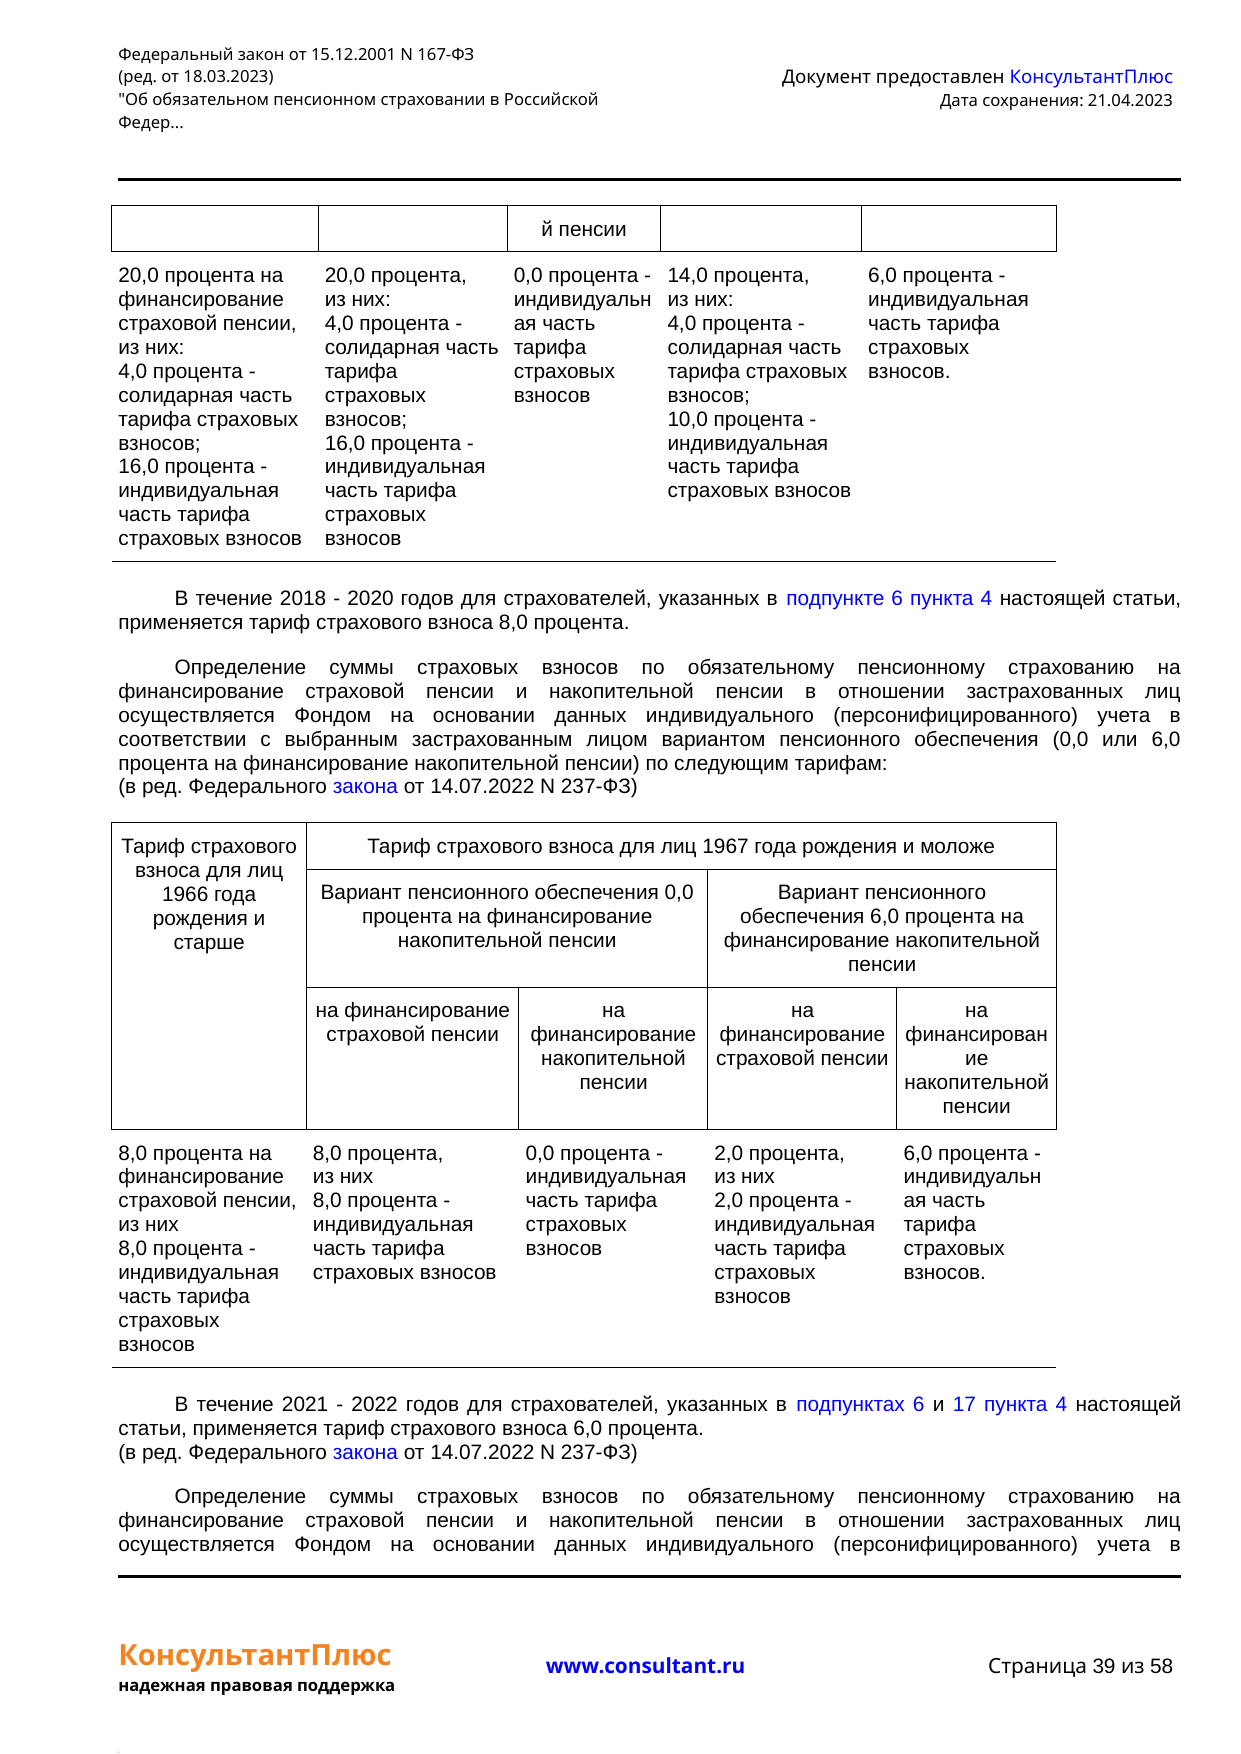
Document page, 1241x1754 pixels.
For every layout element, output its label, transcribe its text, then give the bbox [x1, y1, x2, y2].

table_cell 6,0 процента - индивидуальная часть тарифа страховых взносов. [897, 1130, 1056, 1367]
table_cell 20,0 процента, из них: 4,0 процента - солидарная часть тарифа страховых взносов; 16,0 процента - индивидуальная часть тарифа страховых взносов [318, 252, 507, 561]
table_cell Вариант пенсионного обеспечения 0,0 процента на финансирование накопительной пенсии [307, 870, 707, 987]
table_cell 8,0 процента, из них 8,0 процента - индивидуальная часть тарифа страховых взносов [306, 1130, 519, 1367]
table_cell 2,0 процента, из них 2,0 процента - индивидуальная часть тарифа страховых взносов [708, 1130, 897, 1367]
text В течение 2018 - 2020 годов для страхователей, указанных в подпункте 6 пункта 4 настоящей статьи, применяется тариф страхового взноса 8,0 процента. [118, 586, 1181, 634]
table_cell 0,0 процента - индивидуальная часть тарифа страховых взносов [507, 252, 661, 561]
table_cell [319, 206, 507, 251]
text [118, 1484, 1181, 1556]
table_cell 0,0 процента - индивидуальная часть тарифа страховых взносов [519, 1130, 708, 1367]
table_cell 6,0 процента - индивидуальная часть тарифа страховых взносов. [861, 252, 1056, 561]
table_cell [661, 206, 861, 251]
table_cell 20,0 процента на финансирование страховой пенсии, из них: 4,0 процента - солидарная часть тарифа страховых взносов; 16,0 процента - индивидуальная часть тарифа страховых взносов [112, 252, 318, 561]
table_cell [862, 206, 1056, 251]
table_header Тариф страхового взноса для лиц 1966 года рождения и старше [112, 823, 306, 1129]
table_cell на финансирование накопительной пенсии [897, 988, 1056, 1129]
table_header Тариф страхового взноса для лиц 1967 года рождения и моложе [307, 823, 1056, 868]
text В течение 2021 - 2022 годов для страхователей, указанных в подпунктах 6 и 17 пункта 4 настоящей статьи, применяется тариф страхового взноса 6,0 процента. [118, 1392, 1181, 1439]
table_cell на финансирование накопительной пенсии [519, 988, 707, 1129]
table_cell на финансирование страховой пенсии [708, 988, 896, 1129]
text (в ред. Федерального закона от 14.07.2022 N 237-ФЗ) [118, 774, 1181, 798]
table_cell Вариант пенсионного обеспечения 6,0 процента на финансирование накопительной пенсии [708, 870, 1056, 987]
table_cell на финансирование страховой пенсии [307, 988, 518, 1129]
table_cell 14,0 процента, из них: 4,0 процента - солидарная часть тарифа страховых взносов; 10,0 процента - индивидуальная часть тарифа страховых взносов [661, 252, 861, 561]
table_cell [508, 206, 660, 251]
table_cell 8,0 процента на финансирование страховой пенсии, из них 8,0 процента - индивидуальная часть тарифа страховых взносов [112, 1130, 306, 1367]
text (в ред. Федерального закона от 14.07.2022 N 237-ФЗ) [118, 1439, 1181, 1463]
